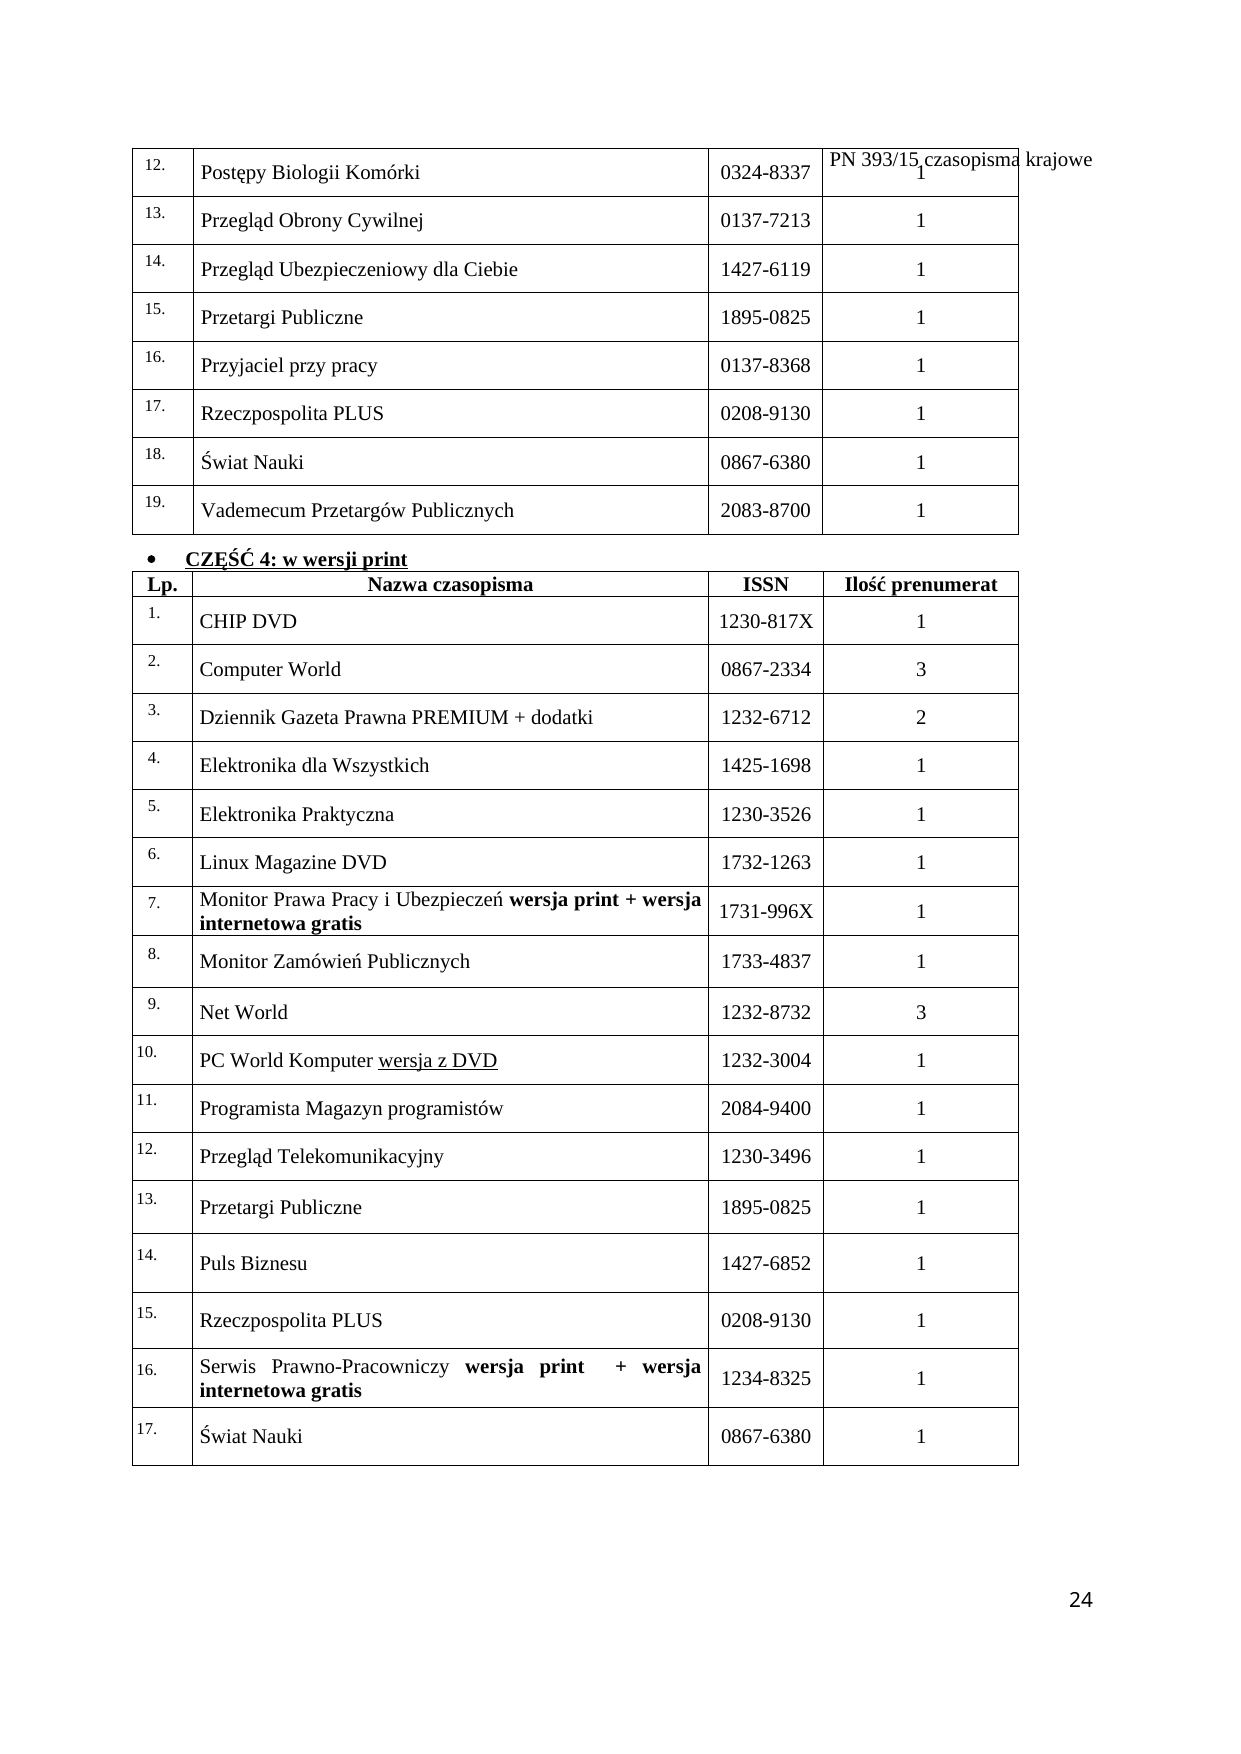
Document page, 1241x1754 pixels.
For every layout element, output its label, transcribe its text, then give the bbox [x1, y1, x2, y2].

table_cell 2084-9400 [709, 1085, 823, 1132]
table_cell Monitor Prawa Pracy i Ubezpieczeń wersja print + wersja internetowa gratis [193, 887, 708, 935]
table_cell Linux Magazine DVD [193, 838, 708, 886]
table_cell 1425-1698 [709, 742, 823, 789]
table_cell Elektronika Praktyczna [193, 790, 708, 837]
table_cell 1232-6712 [709, 694, 823, 741]
table_cell 1 [823, 438, 1018, 485]
table_cell Puls Biznesu [193, 1234, 708, 1292]
table_cell Vademecum Przetargów Publicznych [194, 486, 708, 533]
table_cell 1895-0825 [709, 293, 822, 341]
table_cell [133, 742, 192, 789]
table_cell 0208-9130 [709, 390, 822, 437]
table_cell 1 [824, 790, 1018, 837]
table_cell 1 [824, 742, 1018, 789]
table_cell [133, 645, 192, 693]
table_cell 1232-8732 [709, 988, 823, 1035]
table_cell 1 [824, 1133, 1018, 1180]
table_cell 0137-8368 [709, 342, 822, 389]
table_cell 1 [823, 149, 1018, 196]
table_cell Przegląd Telekomunikacyjny [193, 1133, 708, 1180]
table_cell 1 [824, 1181, 1018, 1233]
table_cell Świat Nauki [194, 438, 708, 485]
table_cell [133, 988, 192, 1035]
table_cell 0137-7213 [709, 197, 822, 244]
table_cell Postępy Biologii Komórki [194, 149, 708, 196]
table_cell 1 [824, 838, 1018, 886]
table_cell [133, 245, 193, 292]
table_cell 1895-0825 [709, 1181, 823, 1233]
table_cell [133, 1408, 192, 1465]
table_header Nazwa czasopisma [193, 572, 708, 596]
table_cell [133, 694, 192, 741]
table_cell 1427-6852 [709, 1234, 823, 1292]
table_cell 1 [823, 293, 1018, 341]
table_cell Świat Nauki [193, 1408, 708, 1465]
table_cell [133, 390, 193, 437]
table_cell Rzeczpospolita PLUS [193, 1293, 708, 1348]
table_cell 1 [824, 1085, 1018, 1132]
table_cell 1427-6119 [709, 245, 822, 292]
table_cell 2 [824, 694, 1018, 741]
table_header Ilość prenumerat [824, 572, 1018, 596]
table_cell Elektronika dla Wszystkich [193, 742, 708, 789]
table_header ISSN [709, 572, 823, 596]
table_cell 2083-8700 [709, 486, 822, 533]
table_cell [133, 293, 193, 341]
table_cell 1230-3526 [709, 790, 823, 837]
table_cell Net World [193, 988, 708, 1035]
table_cell 1732-1263 [709, 838, 823, 886]
table_cell [133, 597, 192, 644]
table_cell 0324-8337 [709, 149, 822, 196]
table_cell Dziennik Gazeta Prawna PREMIUM + dodatki [193, 694, 708, 741]
table_cell [133, 1085, 192, 1132]
table_cell 1 [824, 597, 1018, 644]
table_cell [133, 1349, 192, 1407]
table_cell [133, 887, 192, 935]
table_cell Przegląd Obrony Cywilnej [194, 197, 708, 244]
table_cell 1 [824, 1408, 1018, 1465]
table_cell [133, 1036, 192, 1083]
table_cell Monitor Zamówień Publicznych [193, 936, 708, 987]
table_cell 1 [824, 887, 1018, 935]
table_cell 1731-996X [709, 887, 823, 935]
table_cell 0867-6380 [709, 438, 822, 485]
table_cell 1 [824, 1349, 1018, 1407]
table_cell 0867-2334 [709, 645, 823, 693]
table_cell [133, 790, 192, 837]
table_cell 1 [823, 197, 1018, 244]
table_cell 1234-8325 [709, 1349, 823, 1407]
table_cell 3 [824, 988, 1018, 1035]
table_cell CHIP DVD [193, 597, 708, 644]
table_cell [133, 838, 192, 886]
table_cell Programista Magazyn programistów [193, 1085, 708, 1132]
table_cell [133, 342, 193, 389]
table_cell [133, 486, 193, 533]
table_cell 1 [824, 1234, 1018, 1292]
table_cell 1 [823, 390, 1018, 437]
table_cell 1 [823, 342, 1018, 389]
table_cell 1 [824, 936, 1018, 987]
table_cell [133, 1234, 192, 1292]
table_cell Przyjaciel przy pracy [194, 342, 708, 389]
table_cell 1230-3496 [709, 1133, 823, 1180]
table_cell 1 [824, 1036, 1018, 1083]
table_cell [133, 197, 193, 244]
table_cell Computer World [193, 645, 708, 693]
table_cell [133, 1133, 192, 1180]
table_cell PC World Komputer wersja z DVD [193, 1036, 708, 1083]
table_cell 3 [824, 645, 1018, 693]
table_cell 1733-4837 [709, 936, 823, 987]
table_cell Przetargi Publiczne [193, 1181, 708, 1233]
table_cell 1 [824, 1293, 1018, 1348]
table_cell [133, 149, 193, 196]
table_cell [133, 936, 192, 987]
table_cell 1 [823, 486, 1018, 533]
table_cell Serwis Prawno-Pracowniczy wersja print + wersja internetowa gratis [193, 1349, 708, 1407]
table_cell Przegląd Ubezpieczeniowy dla Ciebie [194, 245, 708, 292]
table_cell 0208-9130 [709, 1293, 823, 1348]
table_cell [133, 438, 193, 485]
table_cell 1 [823, 245, 1018, 292]
list CZĘŚĆ 4: w wersji print [148, 547, 1093, 571]
table_cell 0867-6380 [709, 1408, 823, 1465]
table_header Lp. [133, 572, 192, 596]
table_cell Przetargi Publiczne [194, 293, 708, 341]
table_cell [133, 1293, 192, 1348]
table_cell 1230-817X [709, 597, 823, 644]
table_cell [133, 1181, 192, 1233]
table_cell Rzeczpospolita PLUS [194, 390, 708, 437]
table_cell 1232-3004 [709, 1036, 823, 1083]
